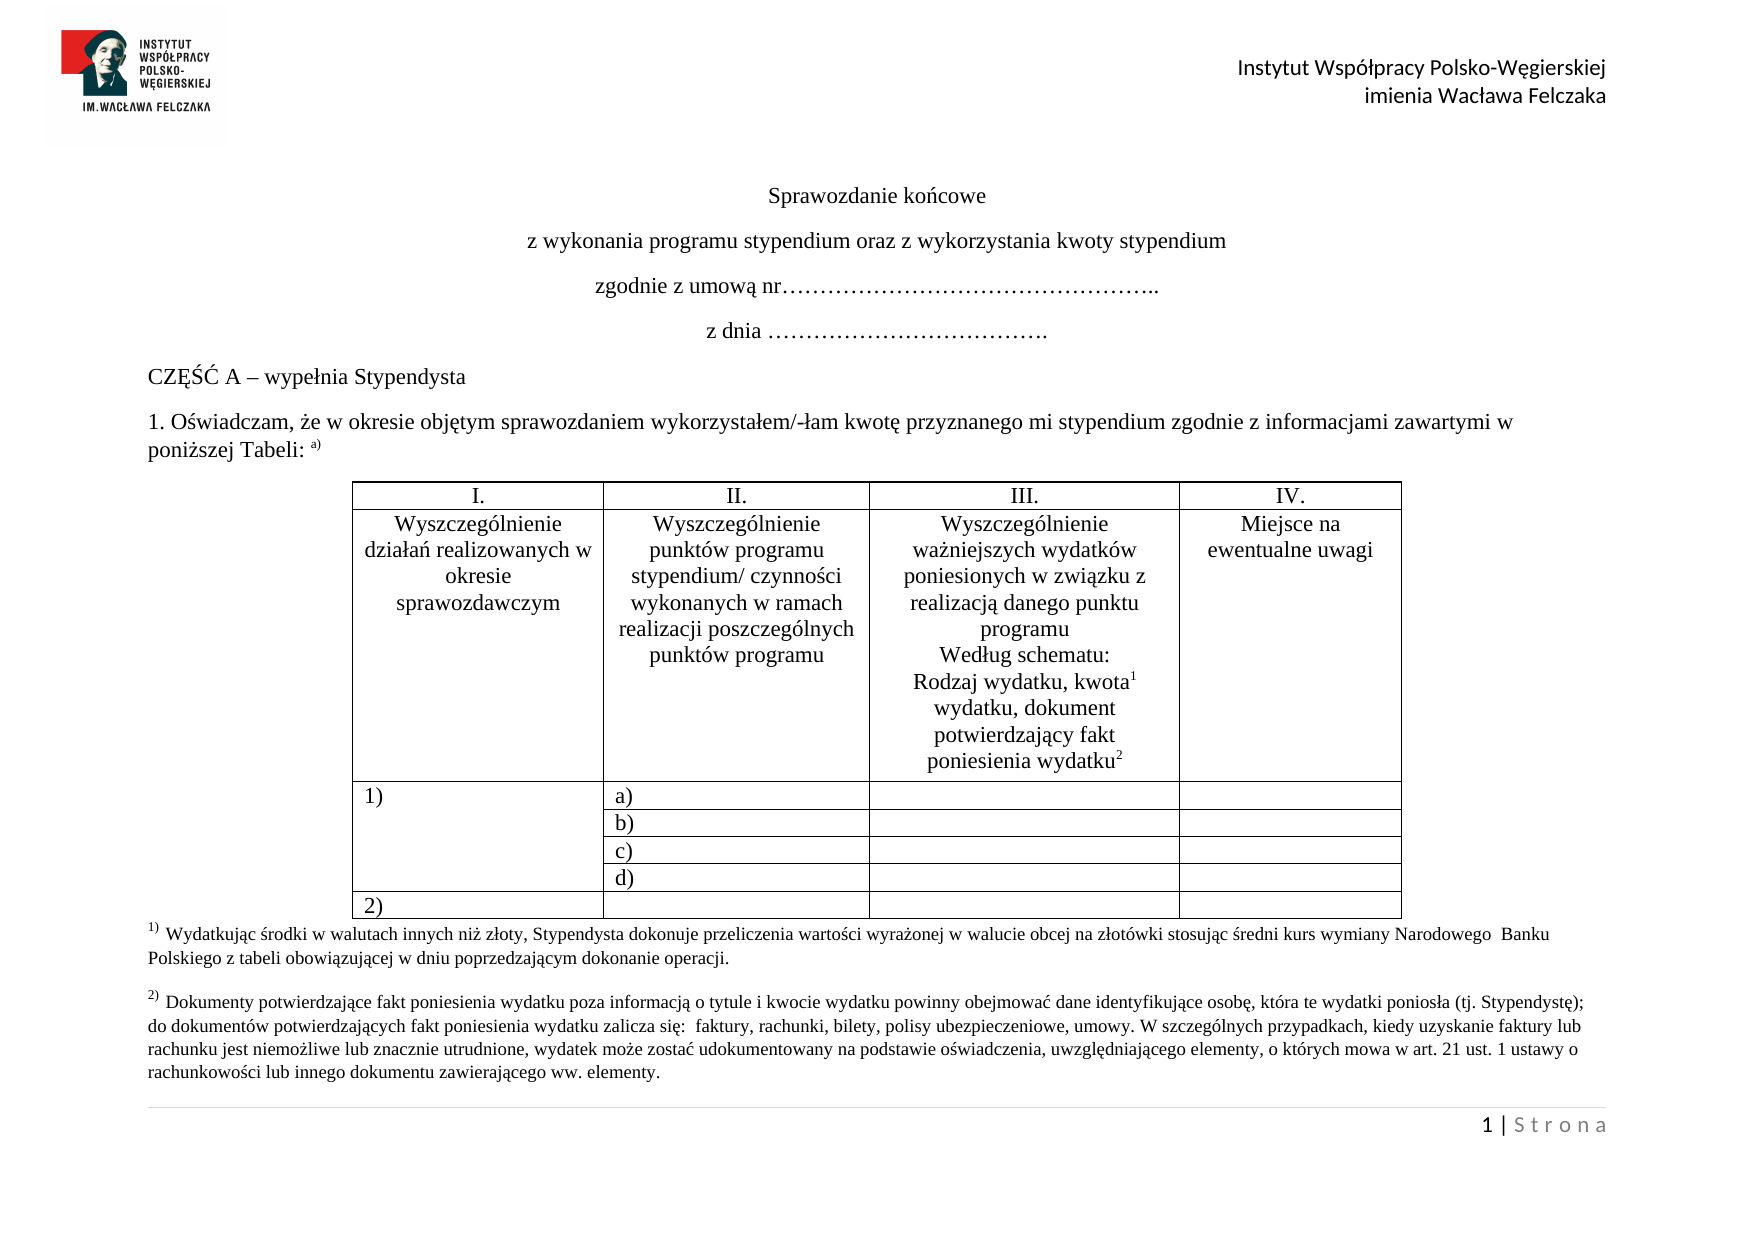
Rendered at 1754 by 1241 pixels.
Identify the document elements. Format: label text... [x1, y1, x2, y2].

table_cell 1) [353, 782, 603, 891]
text zgodnie z umową nr………………………………………….. [148, 272, 1606, 299]
table_cell [1180, 864, 1401, 891]
table_cell [1180, 782, 1401, 808]
table_cell [870, 837, 1179, 863]
table_header IV. [1180, 483, 1401, 509]
table_cell Wyszczególnienie ważniejszych wydatków poniesionych w związku z realizacją danego punktu programu Według schematu: Rodzaj wydatku, kwota1 wydatku, dokument potwierdzający fakt poniesienia wydatku2 [870, 510, 1179, 781]
text z wykonania programu stypendium oraz z wykorzystania kwoty stypendium [148, 227, 1606, 254]
table_cell [870, 864, 1179, 891]
text 2) Dokumenty potwierdzające fakt poniesienia wydatku poza informacją o tytule i kwocie wydatku powinny obejmować dane identyfikujące osobę, która te wydatki poniosła (tj. Stypendystę); do dokumentów potwierdzających fakt poniesienia wydatku zalicza się: faktury, rachunki, bilety, polisy ubezpieczeniowe, umowy. W szczególnych przypadkach, kiedy uzyskanie faktury lub rachunku jest niemożliwe lub znacznie utrudnione, wydatek może zostać udokumentowany na podstawie oświadczenia, uwzględniającego elementy, o których mowa w art. 21 ust. 1 ustawy o rachunkowości lub innego dokumentu zawierającego ww. elementy. [148, 987, 1606, 1083]
table_cell [1180, 810, 1401, 836]
table_cell Miejsce na ewentualne uwagi [1180, 510, 1401, 781]
picture [42, 4, 229, 146]
table_header III. [870, 483, 1179, 509]
text CZĘŚĆ A – wypełnia Stypendysta [148, 363, 1606, 389]
table_cell b) [604, 810, 869, 836]
table_cell [870, 810, 1179, 836]
text Sprawozdanie końcowe [148, 182, 1606, 209]
table_cell d) [604, 864, 869, 891]
table_cell Wyszczególnienie punktów programu stypendium/ czynności wykonanych w ramach realizacji poszczególnych punktów programu [604, 510, 869, 781]
table_cell 2) [353, 892, 603, 918]
text z dnia ………………………………. [148, 318, 1606, 344]
text 1) Wydatkując środki w walutach innych niż złoty, Stypendysta dokonuje przeliczenia wartości wyrażonej w walucie obcej na złotówki stosując średni kurs wymiany Narodowego Banku Polskiego z tabeli obowiązującej w dniu poprzedzającym dokonanie operacji. [148, 919, 1606, 969]
table_header II. [604, 483, 869, 509]
table_cell c) [604, 837, 869, 863]
text 1. Oświadczam, że w okresie objętym sprawozdaniem wykorzystałem/-łam kwotę przyznanego mi stypendium zgodnie z informacjami zawartymi w poniższej Tabeli: a) [148, 408, 1606, 463]
table_cell [1180, 892, 1401, 918]
table_cell [870, 782, 1179, 808]
table_cell [1180, 837, 1401, 863]
table_cell a) [604, 782, 869, 808]
table_cell [870, 892, 1179, 918]
table_cell [604, 892, 869, 918]
table_cell Wyszczególnienie działań realizowanych w okresie sprawozdawczym [353, 510, 603, 781]
table_header I. [353, 483, 603, 509]
